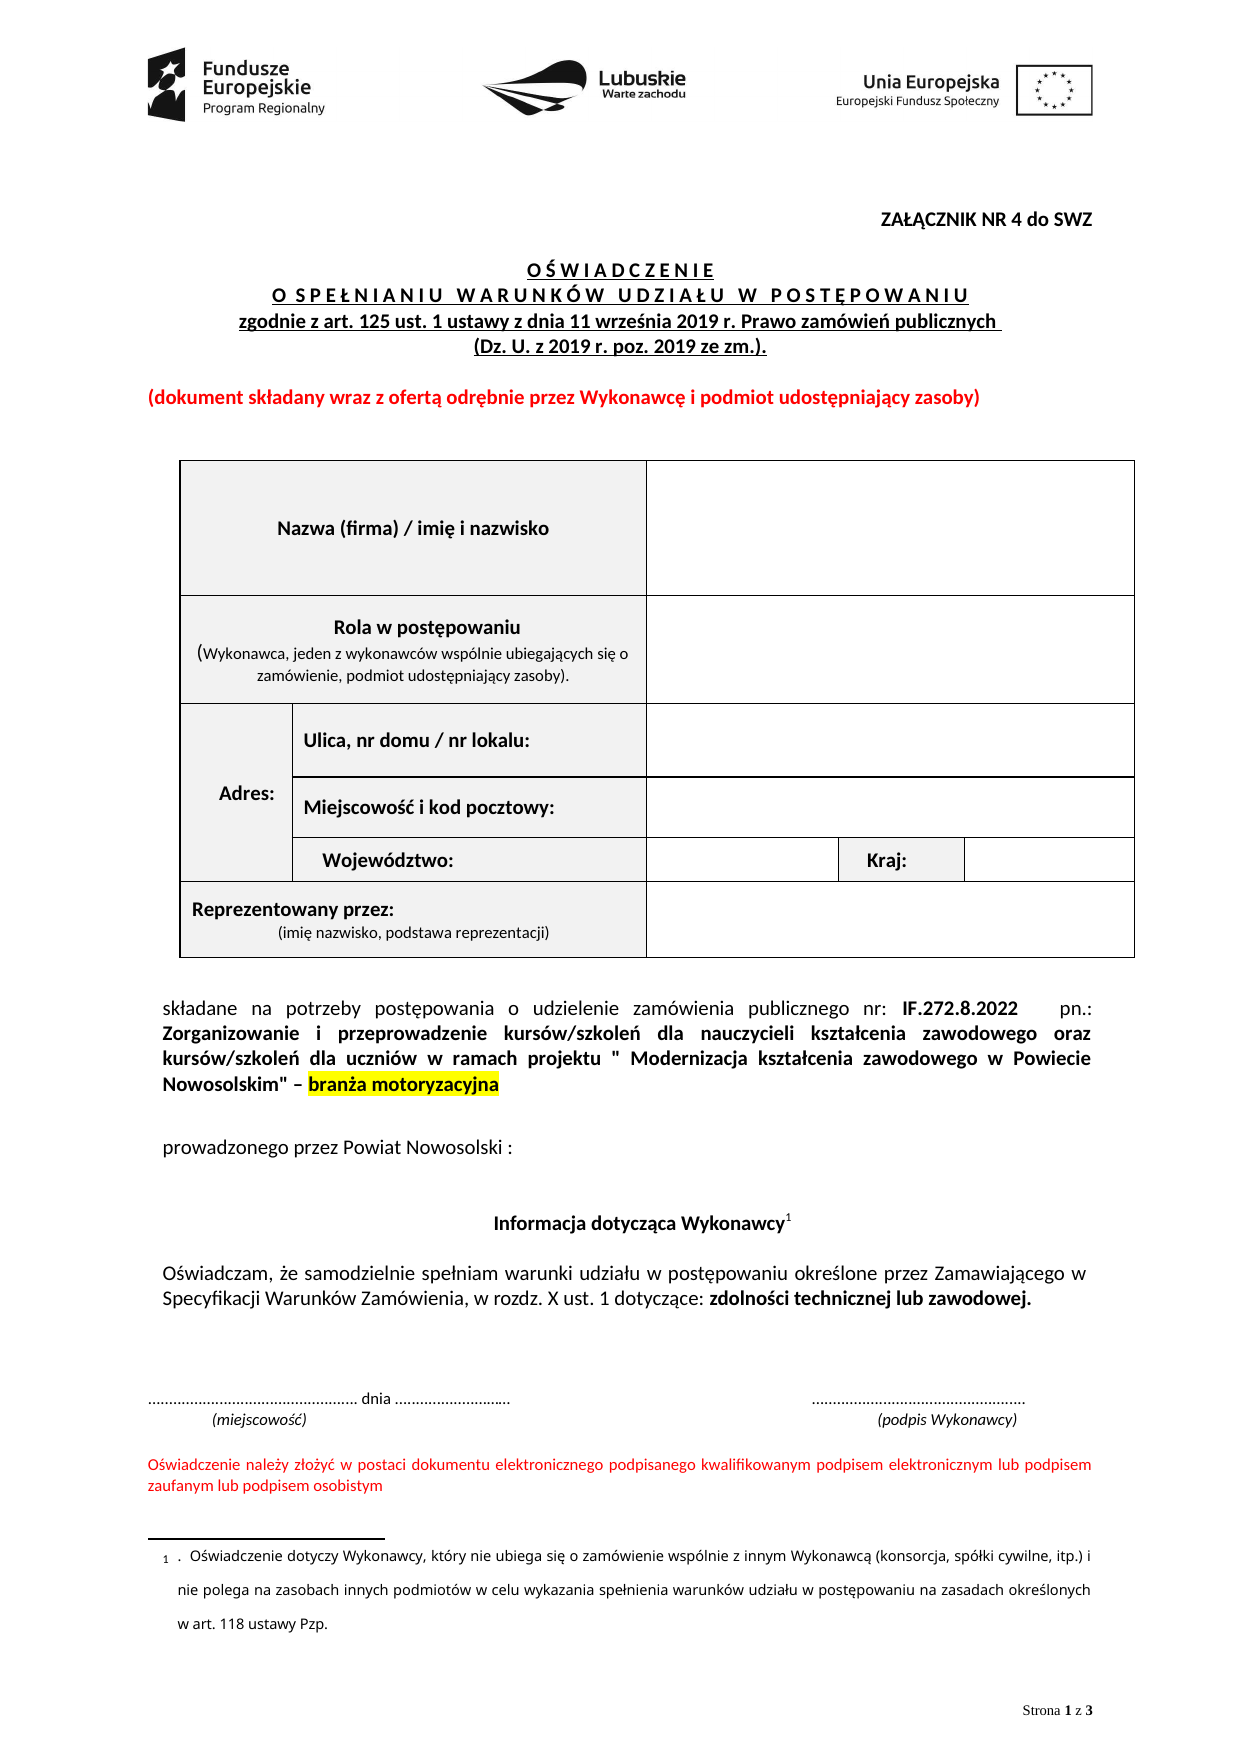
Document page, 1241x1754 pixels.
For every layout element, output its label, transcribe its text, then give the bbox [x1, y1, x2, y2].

text O Ś W I A D C Z E N I E [148, 257, 1092, 282]
table_cell Województwo: [293, 838, 646, 881]
text Oświadczam, że samodzielnie spełniam warunki udziału w postępowaniu określone przez Zamawiającego w Specyfikacji Warunków Zamówienia, w rozdz. X ust. 1 dotyczące: zdolności technicznej lub zawodowej. [162, 1260, 1092, 1311]
text zgodnie z art. 125 ust. 1 ustawy z dnia 11 września 2019 r. Prawo zamówień publicznych (Dz. U. z 2019 r. poz. 2019 ze zm.). [148, 308, 1092, 359]
text (dokument składany wraz z ofertą odrębnie przez Wykonawcę i podmiot udostępniający zasoby) [148, 384, 1092, 409]
table_cell [647, 838, 838, 881]
table_cell Reprezentowany przez: (imię nazwisko, podstawa reprezentacji) [181, 882, 646, 957]
table_header Adres: [181, 704, 292, 881]
table_cell Kraj: [839, 838, 964, 881]
table_cell [647, 778, 1134, 837]
text Informacja dotycząca Wykonawcy [192, 1210, 1092, 1235]
text .................................................. dnia ......................…… ................................................... [148, 1388, 1092, 1409]
table_cell [647, 596, 1134, 703]
table_header [647, 704, 1134, 776]
text prowadzonego przez Powiat Nowosolski : [162, 1134, 1092, 1159]
table_cell Rola w postępowaniu (Wykonawca, jeden z wykonawców wspólnie ubiegających się o zamówienie, podmiot udostępniający zasoby). [181, 596, 646, 703]
table_header [647, 461, 1134, 595]
table_cell [647, 882, 1134, 957]
picture [147, 47, 1093, 122]
table_header Ulica, nr domu / nr lokalu: [293, 704, 646, 776]
table_cell [965, 838, 1134, 881]
text O S P E Ł N I A N I U W A R U N K Ó W U D Z I A Ł U W P O S T Ę P O W A N I U [148, 282, 1092, 308]
text ZAŁĄCZNIK NR 4 do SWZ [148, 206, 1092, 232]
text składane na potrzeby postępowania o udzielenie zamówienia publicznego nr: IF.272.8.2022 pn.: Zorganizowanie i przeprowadzenie kursów/szkoleń dla nauczycieli kształcenia zawodowego oraz kursów/szkoleń dla uczniów w ramach projektu " Modernizacja kształcenia zawodowego w Powiecie Nowosolskim" – branża motoryzacyjna [162, 995, 1092, 1096]
table_header Nazwa (firma) / imię i nazwisko [181, 461, 646, 595]
text (miejscowość) (podpis Wykonawcy) [148, 1409, 1092, 1429]
table_cell Miejscowość i kod pocztowy: [293, 778, 646, 837]
